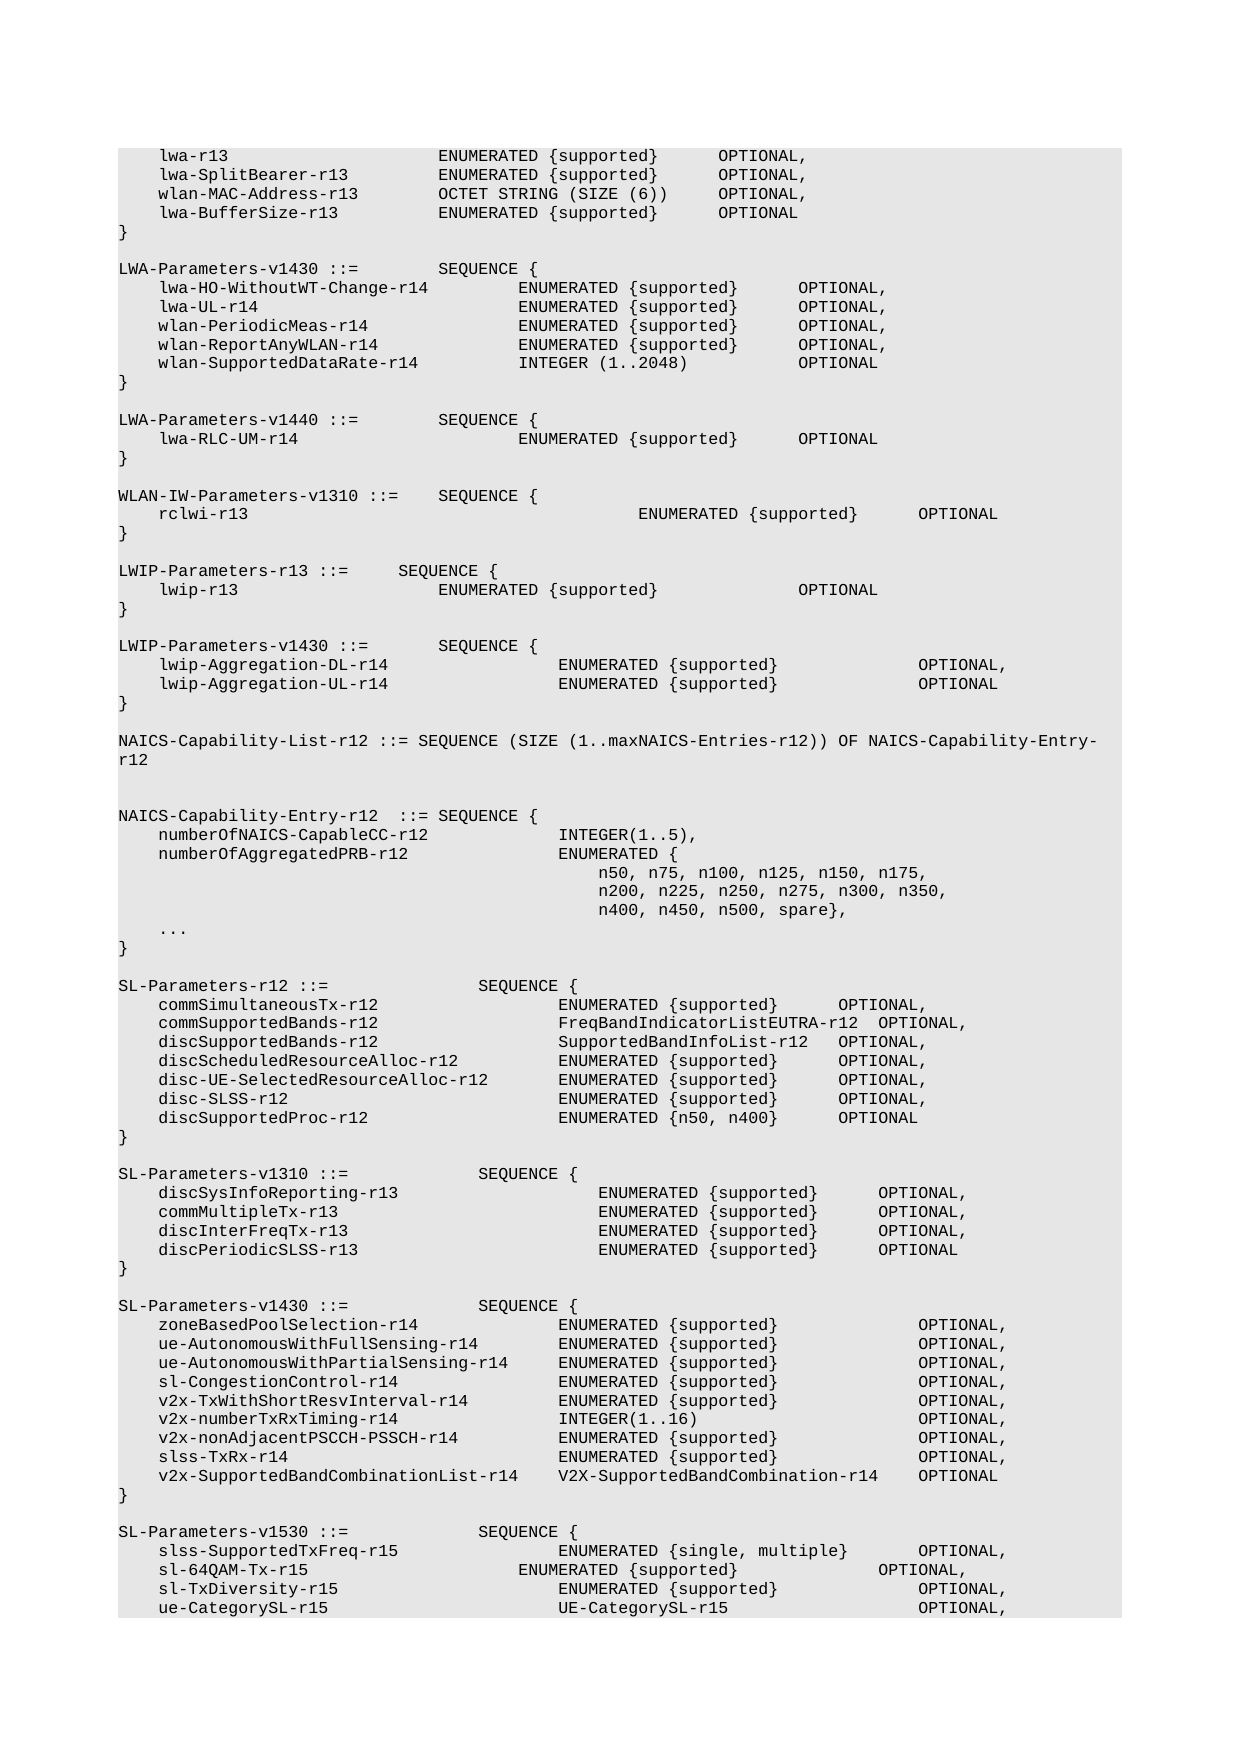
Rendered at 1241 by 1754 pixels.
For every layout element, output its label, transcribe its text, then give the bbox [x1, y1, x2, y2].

text discInterFreqTx-r13 ENUMERATED {supported} OPTIONAL, [118, 1222, 1122, 1241]
text } [118, 939, 1122, 958]
text lwa-RLC-UM-r14 ENUMERATED {supported} OPTIONAL [118, 431, 1122, 449]
text n200, n225, n250, n275, n300, n350, [118, 883, 1122, 902]
text NAICS-Capability-Entry-r12 ::= SEQUENCE { [118, 808, 1122, 826]
text LWIP-Parameters-v1430 ::= SEQUENCE { [118, 638, 1122, 657]
text numberOfNAICS-CapableCC-r12 INTEGER(1..5), [118, 826, 1122, 845]
text } [118, 694, 1122, 713]
text discSupportedBands-r12 SupportedBandInfoList-r12 OPTIONAL, [118, 1034, 1122, 1053]
text SL-Parameters-r12 ::= SEQUENCE { [118, 977, 1122, 996]
text } [118, 374, 1122, 393]
text lwa-SplitBearer-r13 ENUMERATED {supported} OPTIONAL, [118, 167, 1122, 185]
text lwip-r13 ENUMERATED {supported} OPTIONAL [118, 581, 1122, 600]
text LWA-Parameters-v1440 ::= SEQUENCE { [118, 412, 1122, 431]
text LWA-Parameters-v1430 ::= SEQUENCE { [118, 261, 1122, 280]
text ue-CategorySL-r15 UE-CategorySL-r15 OPTIONAL, [118, 1599, 1122, 1618]
text disc-UE-SelectedResourceAlloc-r12 ENUMERATED {supported} OPTIONAL, [118, 1072, 1122, 1090]
text slss-SupportedTxFreq-r15 ENUMERATED {single, multiple} OPTIONAL, [118, 1543, 1122, 1562]
text wlan-PeriodicMeas-r14 ENUMERATED {supported} OPTIONAL, [118, 317, 1122, 336]
text SL-Parameters-v1310 ::= SEQUENCE { [118, 1166, 1122, 1185]
text lwip-Aggregation-DL-r14 ENUMERATED {supported} OPTIONAL, [118, 657, 1122, 676]
text ... [118, 921, 1122, 939]
text discSupportedProc-r12 ENUMERATED {n50, n400} OPTIONAL [118, 1109, 1122, 1128]
text commMultipleTx-r13 ENUMERATED {supported} OPTIONAL, [118, 1203, 1122, 1222]
text n50, n75, n100, n125, n150, n175, [118, 864, 1122, 883]
text } [118, 1128, 1122, 1147]
text slss-TxRx-r14 ENUMERATED {supported} OPTIONAL, [118, 1449, 1122, 1467]
text v2x-numberTxRxTiming-r14 INTEGER(1..16) OPTIONAL, [118, 1411, 1122, 1430]
text v2x-nonAdjacentPSCCH-PSSCH-r14 ENUMERATED {supported} OPTIONAL, [118, 1430, 1122, 1449]
text } [118, 223, 1122, 242]
text } [118, 1486, 1122, 1505]
text ue-AutonomousWithFullSensing-r14 ENUMERATED {supported} OPTIONAL, [118, 1336, 1122, 1354]
text SL-Parameters-v1530 ::= SEQUENCE { [118, 1524, 1122, 1543]
text wlan-ReportAnyWLAN-r14 ENUMERATED {supported} OPTIONAL, [118, 336, 1122, 355]
text LWIP-Parameters-r13 ::= SEQUENCE { [118, 562, 1122, 581]
text sl-TxDiversity-r15 ENUMERATED {supported} OPTIONAL, [118, 1581, 1122, 1599]
text } [118, 525, 1122, 544]
text ue-AutonomousWithPartialSensing-r14 ENUMERATED {supported} OPTIONAL, [118, 1354, 1122, 1373]
text discSysInfoReporting-r13 ENUMERATED {supported} OPTIONAL, [118, 1185, 1122, 1203]
text WLAN-IW-Parameters-v1310 ::= SEQUENCE { [118, 487, 1122, 506]
text } [118, 600, 1122, 619]
text v2x-SupportedBandCombinationList-r14 V2X-SupportedBandCombination-r14 OPTIONAL [118, 1467, 1122, 1486]
text wlan-MAC-Address-r13 OCTET STRING (SIZE (6)) OPTIONAL, [118, 185, 1122, 204]
text lwa-HO-WithoutWT-Change-r14 ENUMERATED {supported} OPTIONAL, [118, 280, 1122, 298]
text discScheduledResourceAlloc-r12 ENUMERATED {supported} OPTIONAL, [118, 1053, 1122, 1072]
text } [118, 1260, 1122, 1279]
text wlan-SupportedDataRate-r14 INTEGER (1..2048) OPTIONAL [118, 355, 1122, 374]
text } [118, 449, 1122, 468]
text lwa-UL-r14 ENUMERATED {supported} OPTIONAL, [118, 298, 1122, 317]
text disc-SLSS-r12 ENUMERATED {supported} OPTIONAL, [118, 1090, 1122, 1109]
text lwa-r13 ENUMERATED {supported} OPTIONAL, [118, 148, 1122, 167]
text commSimultaneousTx-r12 ENUMERATED {supported} OPTIONAL, [118, 996, 1122, 1015]
text sl-64QAM-Tx-r15 ENUMERATED {supported} OPTIONAL, [118, 1562, 1122, 1581]
text n400, n450, n500, spare}, [118, 902, 1122, 921]
text rclwi-r13 ENUMERATED {supported} OPTIONAL [118, 506, 1122, 525]
text SL-Parameters-v1430 ::= SEQUENCE { [118, 1298, 1122, 1317]
text zoneBasedPoolSelection-r14 ENUMERATED {supported} OPTIONAL, [118, 1317, 1122, 1336]
text numberOfAggregatedPRB-r12 ENUMERATED { [118, 845, 1122, 864]
text lwip-Aggregation-UL-r14 ENUMERATED {supported} OPTIONAL [118, 676, 1122, 694]
text commSupportedBands-r12 FreqBandIndicatorListEUTRA-r12 OPTIONAL, [118, 1015, 1122, 1034]
text NAICS-Capability-List-r12 ::= SEQUENCE (SIZE (1..maxNAICS-Entries-r12)) OF NAICS-Capability-Entry-r12 [118, 732, 1122, 770]
text v2x-TxWithShortResvInterval-r14 ENUMERATED {supported} OPTIONAL, [118, 1392, 1122, 1411]
text sl-CongestionControl-r14 ENUMERATED {supported} OPTIONAL, [118, 1373, 1122, 1392]
text lwa-BufferSize-r13 ENUMERATED {supported} OPTIONAL [118, 204, 1122, 223]
text discPeriodicSLSS-r13 ENUMERATED {supported} OPTIONAL [118, 1241, 1122, 1260]
